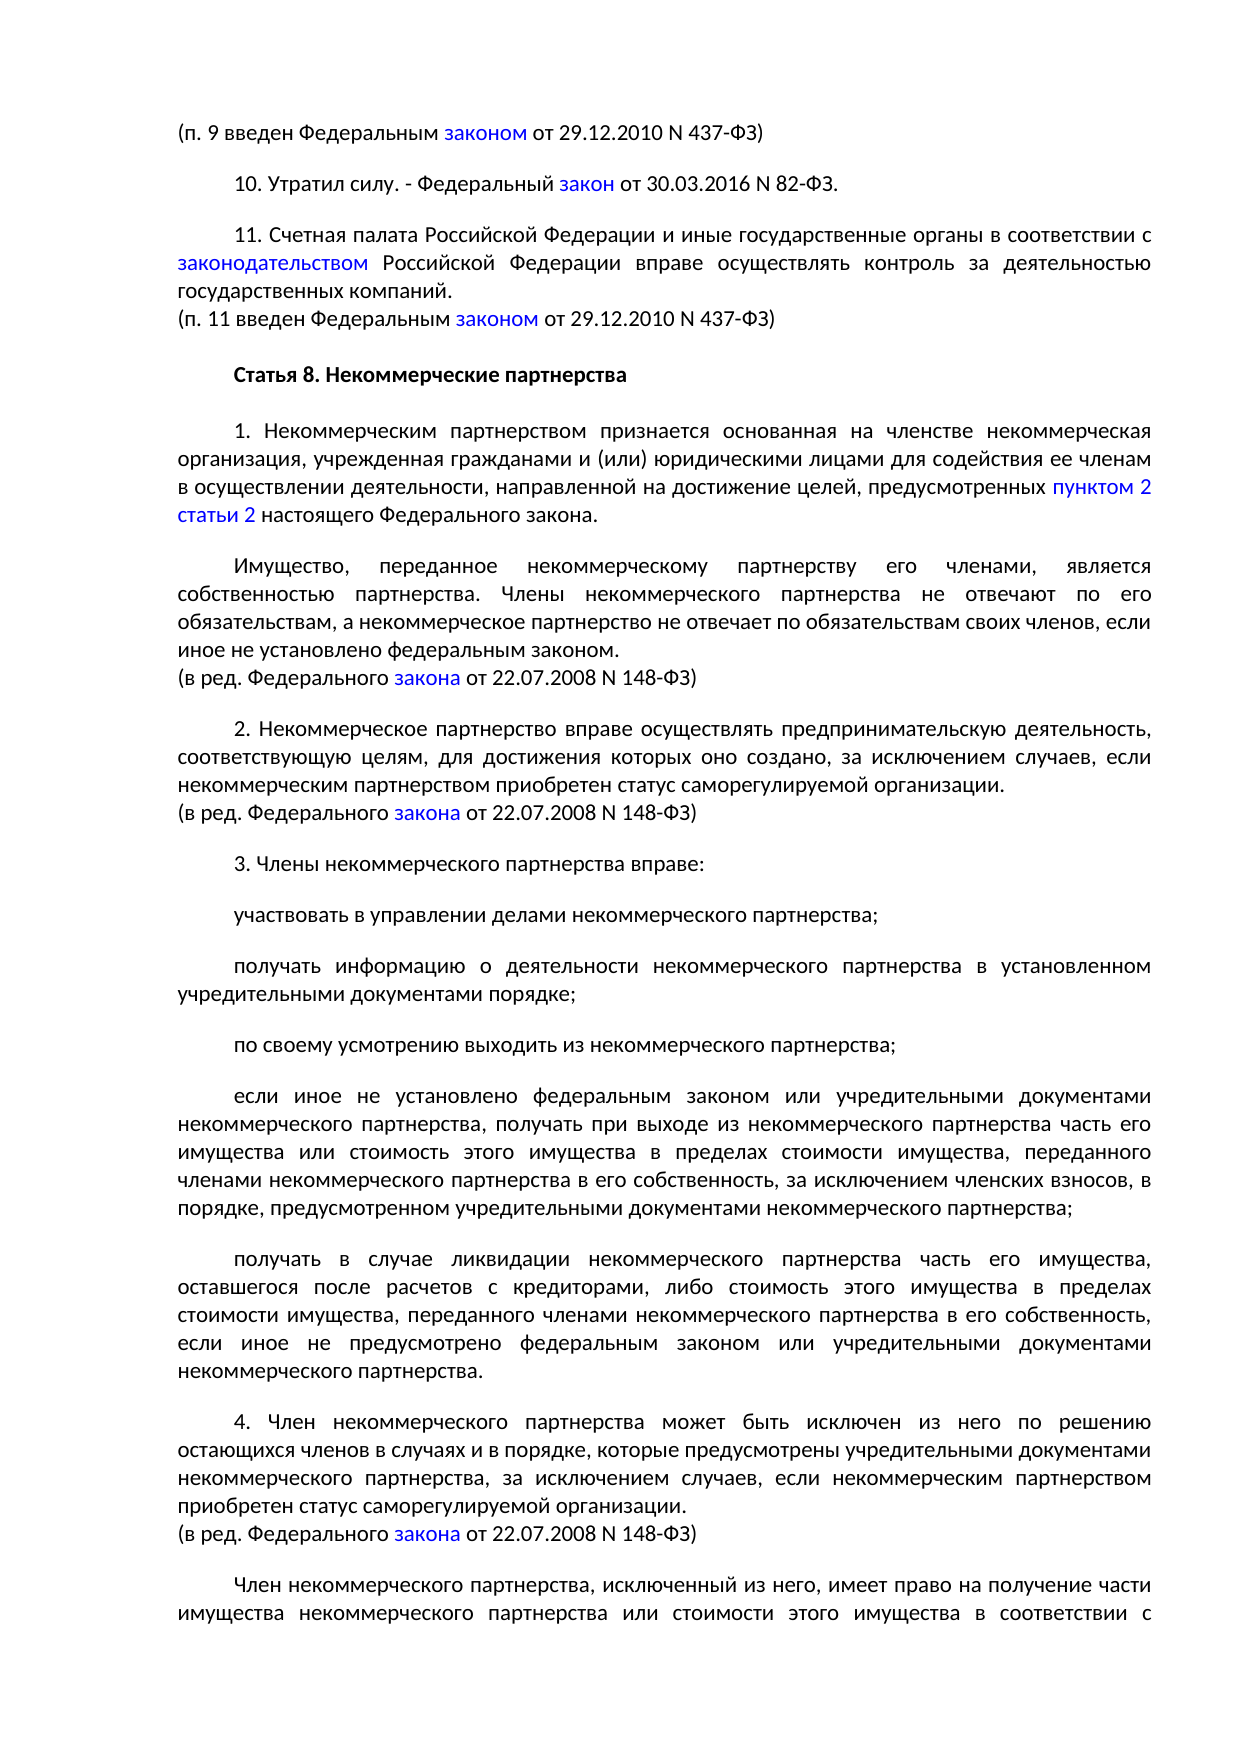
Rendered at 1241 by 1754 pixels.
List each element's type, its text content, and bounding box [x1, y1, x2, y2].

text 2. Некоммерческое партнерство вправе осуществлять предпринимательскую деятельность, соответствующую целям, для достижения которых оно создано, за исключением случаев, если некоммерческим партнерством приобретен статус саморегулируемой организации. [177, 714, 1152, 798]
text 10. Утратил силу. - Федеральный закон от 30.03.2016 N 82-ФЗ. [177, 169, 1152, 197]
text если иное не установлено федеральным законом или учредительными документами некоммерческого партнерства, получать при выходе из некоммерческого партнерства часть его имущества или стоимость этого имущества в пределах стоимости имущества, переданного членами некоммерческого партнерства в его собственность, за исключением членских взносов, в порядке, предусмотренном учредительными документами некоммерческого партнерства; [177, 1081, 1152, 1221]
text (п. 9 введен Федеральным законом от 29.12.2010 N 437-ФЗ) [177, 118, 1152, 146]
text 4. Член некоммерческого партнерства может быть исключен из него по решению остающихся членов в случаях и в порядке, которые предусмотрены учредительными документами некоммерческого партнерства, за исключением случаев, если некоммерческим партнерством приобретен статус саморегулируемой организации. [177, 1407, 1152, 1519]
text получать в случае ликвидации некоммерческого партнерства часть его имущества, оставшегося после расчетов с кредиторами, либо стоимость этого имущества в пределах стоимости имущества, переданного членами некоммерческого партнерства в его собственность, если иное не предусмотрено федеральным законом или учредительными документами некоммерческого партнерства. [177, 1244, 1152, 1384]
text (в ред. Федерального закона от 22.07.2008 N 148-ФЗ) [177, 798, 1152, 826]
text (в ред. Федерального закона от 22.07.2008 N 148-ФЗ) [177, 663, 1152, 691]
text 1. Некоммерческим партнерством признается основанная на членстве некоммерческая организация, учрежденная гражданами и (или) юридическими лицами для содействия ее членам в осуществлении деятельности, направленной на достижение целей, предусмотренных пунктом 2 статьи 2 настоящего Федерального закона. [177, 416, 1152, 528]
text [177, 1570, 1152, 1626]
text Статья 8. Некоммерческие партнерства [177, 360, 1152, 388]
text 11. Счетная палата Российской Федерации и иные государственные органы в соответствии с законодательством Российской Федерации вправе осуществлять контроль за деятельностью государственных компаний. [177, 220, 1152, 304]
text участвовать в управлении делами некоммерческого партнерства; [177, 900, 1152, 928]
text (п. 11 введен Федеральным законом от 29.12.2010 N 437-ФЗ) [177, 304, 1152, 332]
text получать информацию о деятельности некоммерческого партнерства в установленном учредительными документами порядке; [177, 951, 1152, 1007]
text (в ред. Федерального закона от 22.07.2008 N 148-ФЗ) [177, 1519, 1152, 1547]
text 3. Члены некоммерческого партнерства вправе: [177, 849, 1152, 877]
text по своему усмотрению выходить из некоммерческого партнерства; [177, 1030, 1152, 1058]
text Имущество, переданное некоммерческому партнерству его членами, является собственностью партнерства. Члены некоммерческого партнерства не отвечают по его обязательствам, а некоммерческое партнерство не отвечает по обязательствам своих членов, если иное не установлено федеральным законом. [177, 551, 1152, 663]
